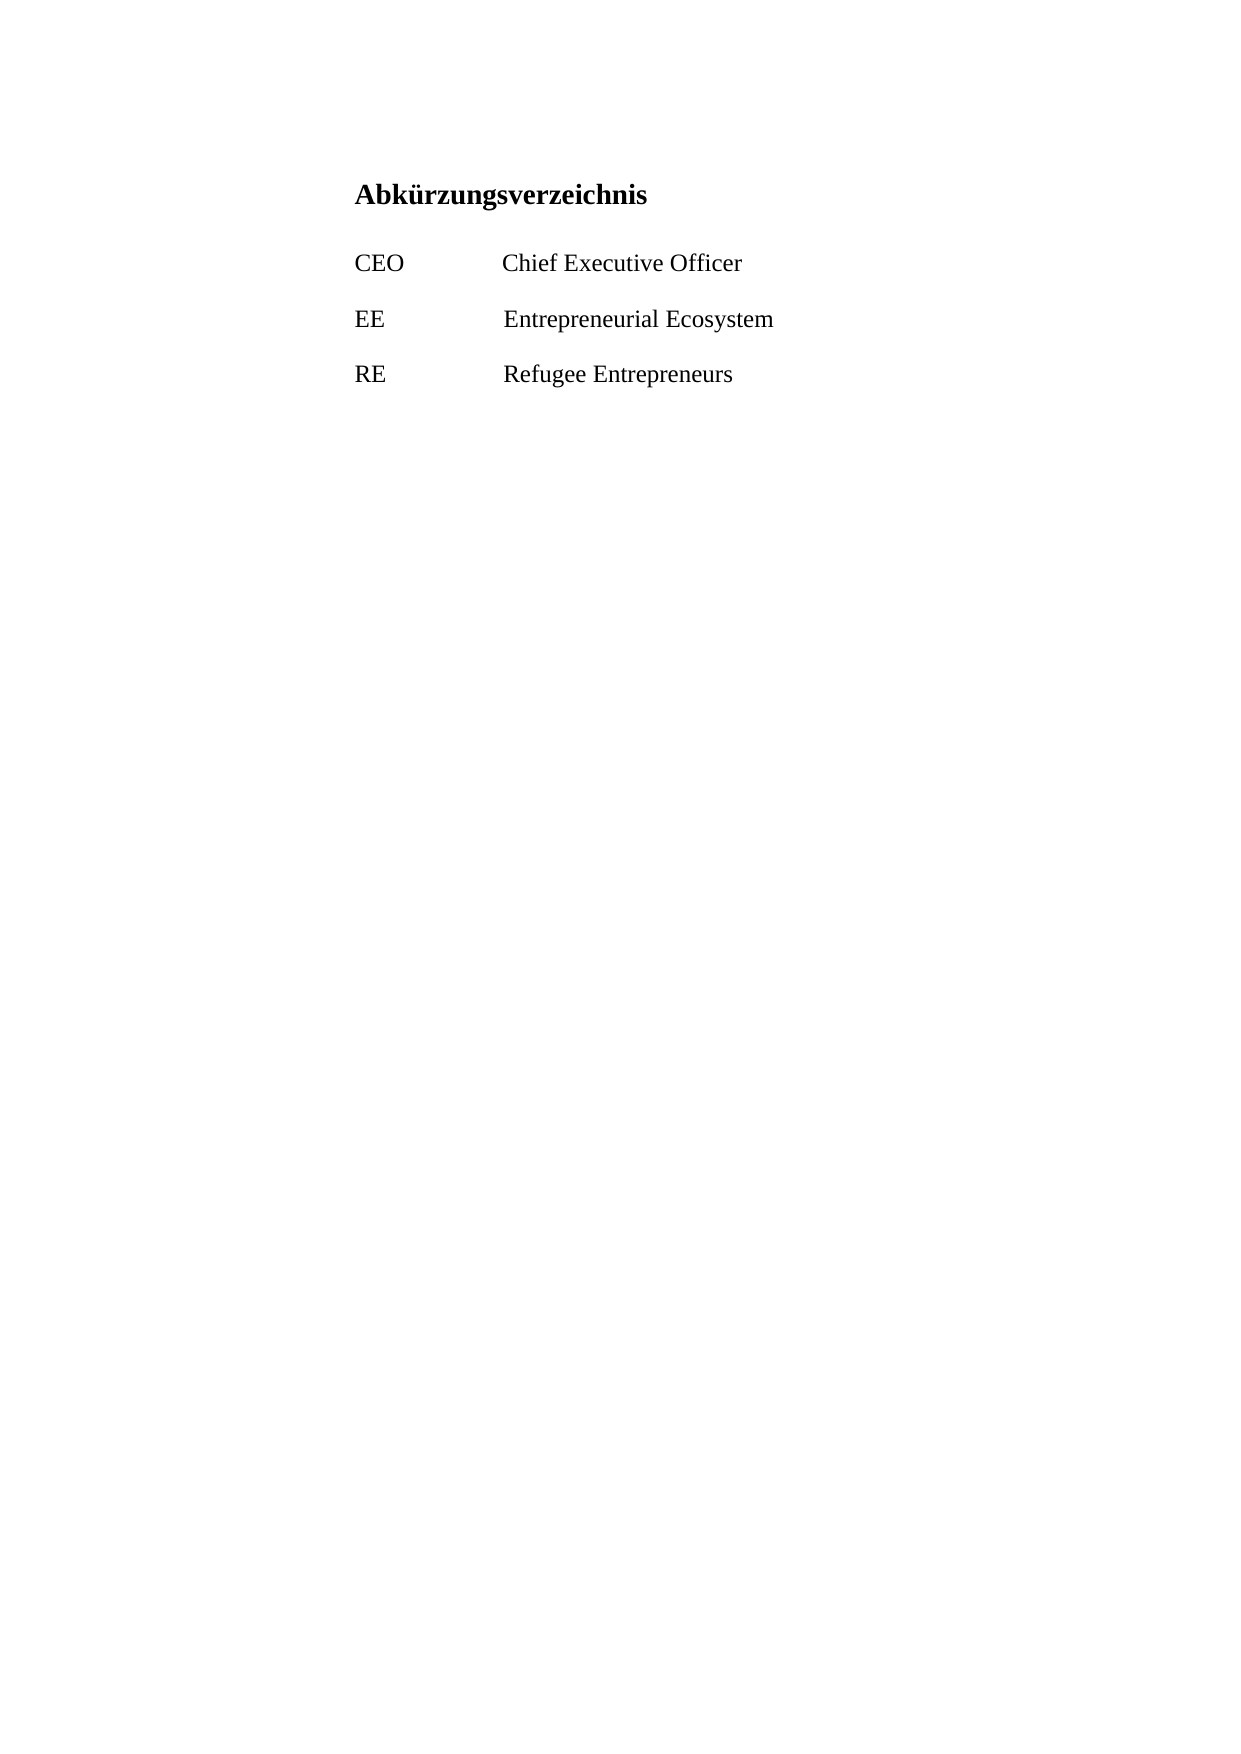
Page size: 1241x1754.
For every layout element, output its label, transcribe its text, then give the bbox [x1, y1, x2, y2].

text EE Entrepreneurial Ecosystem [354, 304, 1181, 333]
text CEO Chief Executive Officer [354, 248, 1181, 277]
text RE Refugee Entrepreneurs [354, 359, 1181, 388]
subtitle Abkürzungsverzeichnis [354, 177, 1181, 211]
